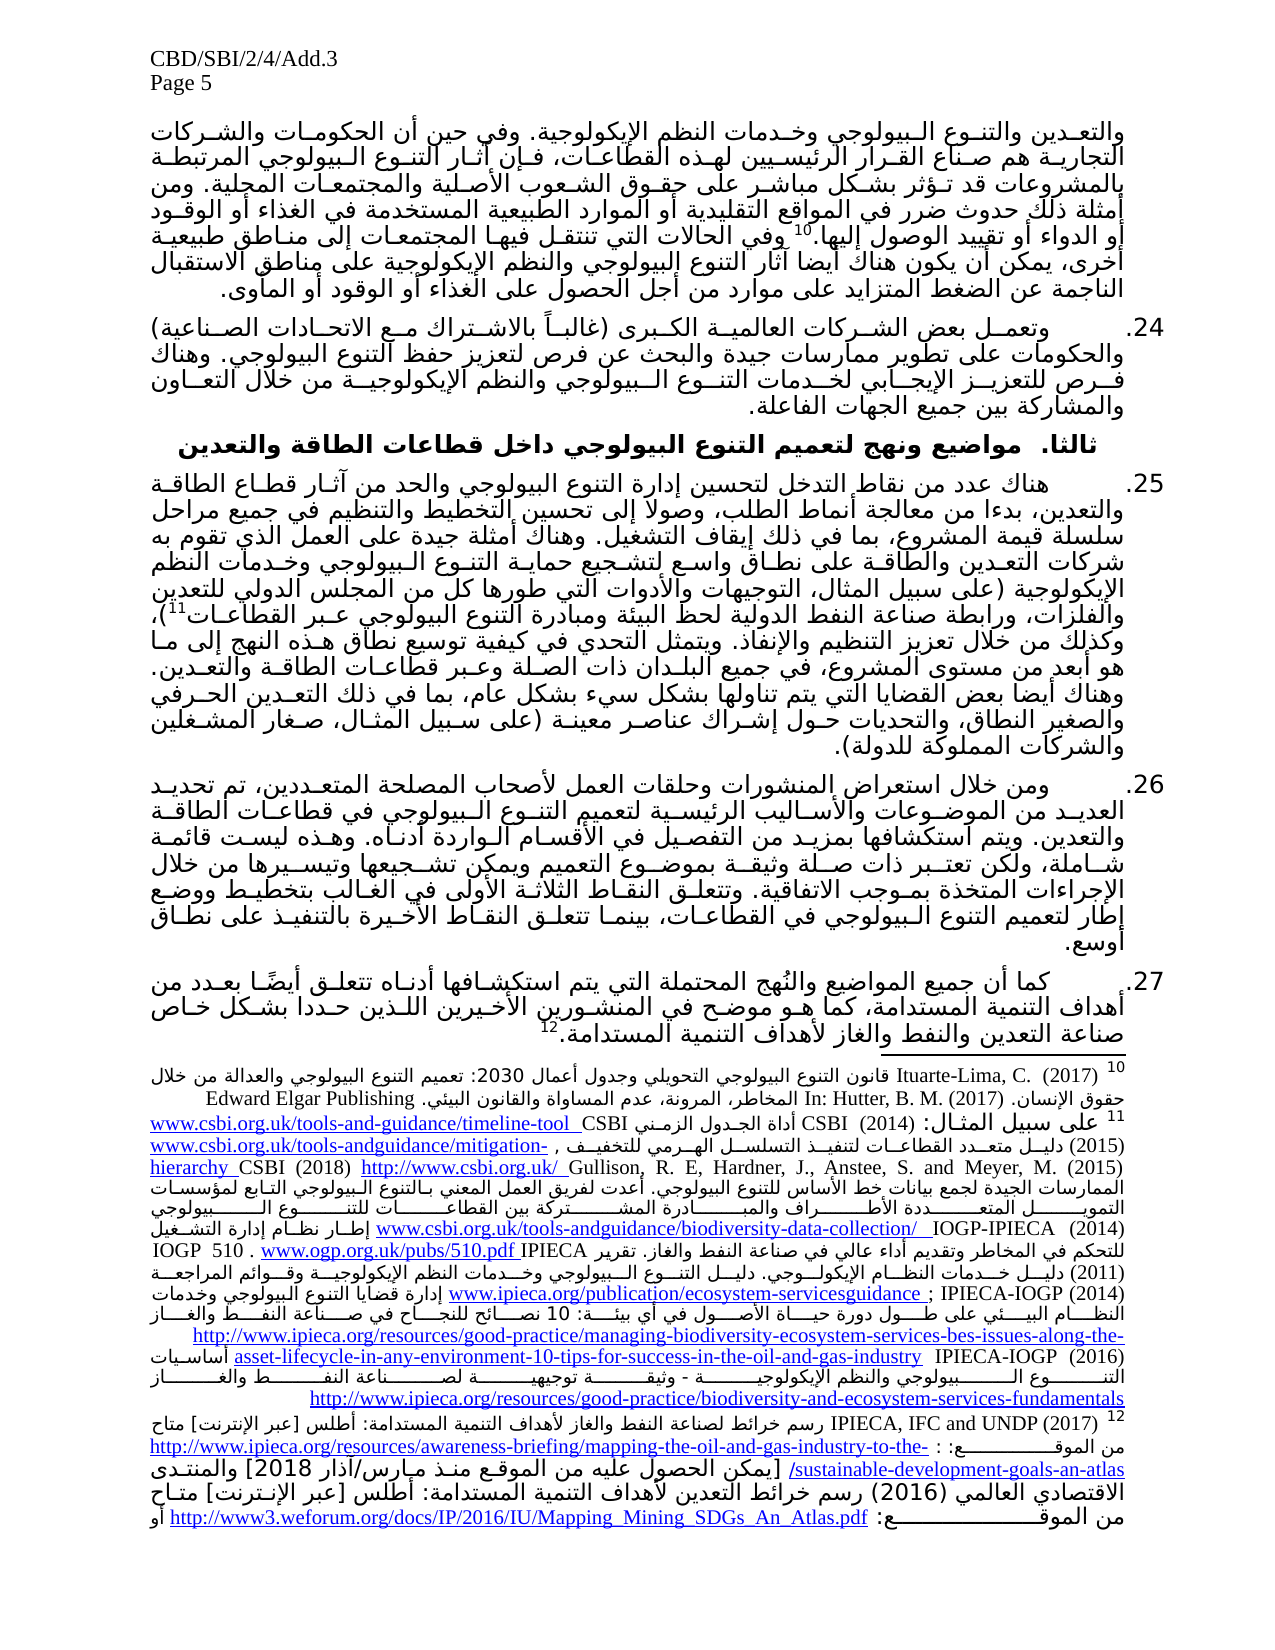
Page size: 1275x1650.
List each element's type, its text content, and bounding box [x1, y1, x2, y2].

list ومن خلال استعراض المنشورات وحلقات العمل لأصحاب المصلحة المتعددين، تم تحديد العديد من الموضوعات والأساليب الرئيسية لتعميم التنوع البيولوجي في قطاعات الطاقة والتعدين. ويتم استكشافها بمزيد من التفصيل في الأقسام الواردة أدناه. وهذه ليست قائمة شاملة، ولكن تعتبر ذات صلة وثيقة بموضوع التعميم ويمكن تشجيعها وتيسيرها من خلال الإجراءات المتخذة بموجب الاتفاقية. وتتعلق النقاط الثلاثة الأولى في الغالب بتخطيط ووضع إطار لتعميم التنوع البيولوجي في القطاعات، بينما تتعلق النقاط الأخيرة بالتنفيذ على نطاق أوسع. [150, 773, 1125, 957]
list هناك عدد من نقاط التدخل لتحسين إدارة التنوع البيولوجي والحد من آثار قطاع الطاقة والتعدين، بدءا من معالجة أنماط الطلب، وصولا إلى تحسين التخطيط والتنظيم في جميع مراحل سلسلة قيمة المشروع، بما في ذلك إيقاف التشغيل. وهناك أمثلة جيدة على العمل الذي تقوم به شركات التعدين والطاقة على نطاق واسع لتشجيع حماية التنوع البيولوجي وخدمات النظم الإيكولوجية (على سبيل المثال، التوجيهات والأدوات التي طورها كل من المجلس الدولي للتعدين والفلزات، ورابطة صناعة النفط الدولية لحظ البيئة ومبادرة التنوع البيولوجي عبر القطاعات)، وكذلك من خلال تعزيز التنظيم والإنفاذ. ويتمثل التحدي في كيفية توسيع نطاق هذه النهج إلى ما هو أبعد من مستوى المشروع، في جميع البلدان ذات الصلة وعبر قطاعات الطاقة والتعدين. وهناك أيضا بعض القضايا التي يتم تناولها بشكل سيء بشكل عام، بما في ذلك التعدين الحرفي والصغير النطاق، والتحديات حول إشراك عناصر معينة (على سبيل المثال، صغار المشغلين والشركات المملوكة للدولة). [150, 472, 1125, 760]
list كما أن جميع المواضيع والنُهج المحتملة التي يتم استكشافها أدناه تتعلق أيضًا بعدد من أهداف التنمية المستدامة، كما هو موضح في المنشورين الأخيرين اللذين حددا بشكل خاص صناعة التعدين والنفط والغاز لأهداف التنمية المستدامة. [150, 969, 1125, 1048]
list وتعمل بعض الشركات العالمية الكبرى (غالباً بالاشتراك مع الاتحادات الصناعية) والحكومات على تطوير ممارسات جيدة والبحث عن فرص لتعزيز حفظ التنوع البيولوجي. وهناك فرص للتعزيز الإيجابي لخدمات التنوع البيولوجي والنظم الإيكولوجية من خلال التعاون والمشاركة بين جميع الجهات الفاعلة. [150, 315, 1125, 420]
text ثالثا. مواضيع ونهج لتعميم التنوع البيولوجي داخل قطاعات الطاقة والتعدين [150, 433, 1125, 459]
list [150, 119, 1125, 303]
